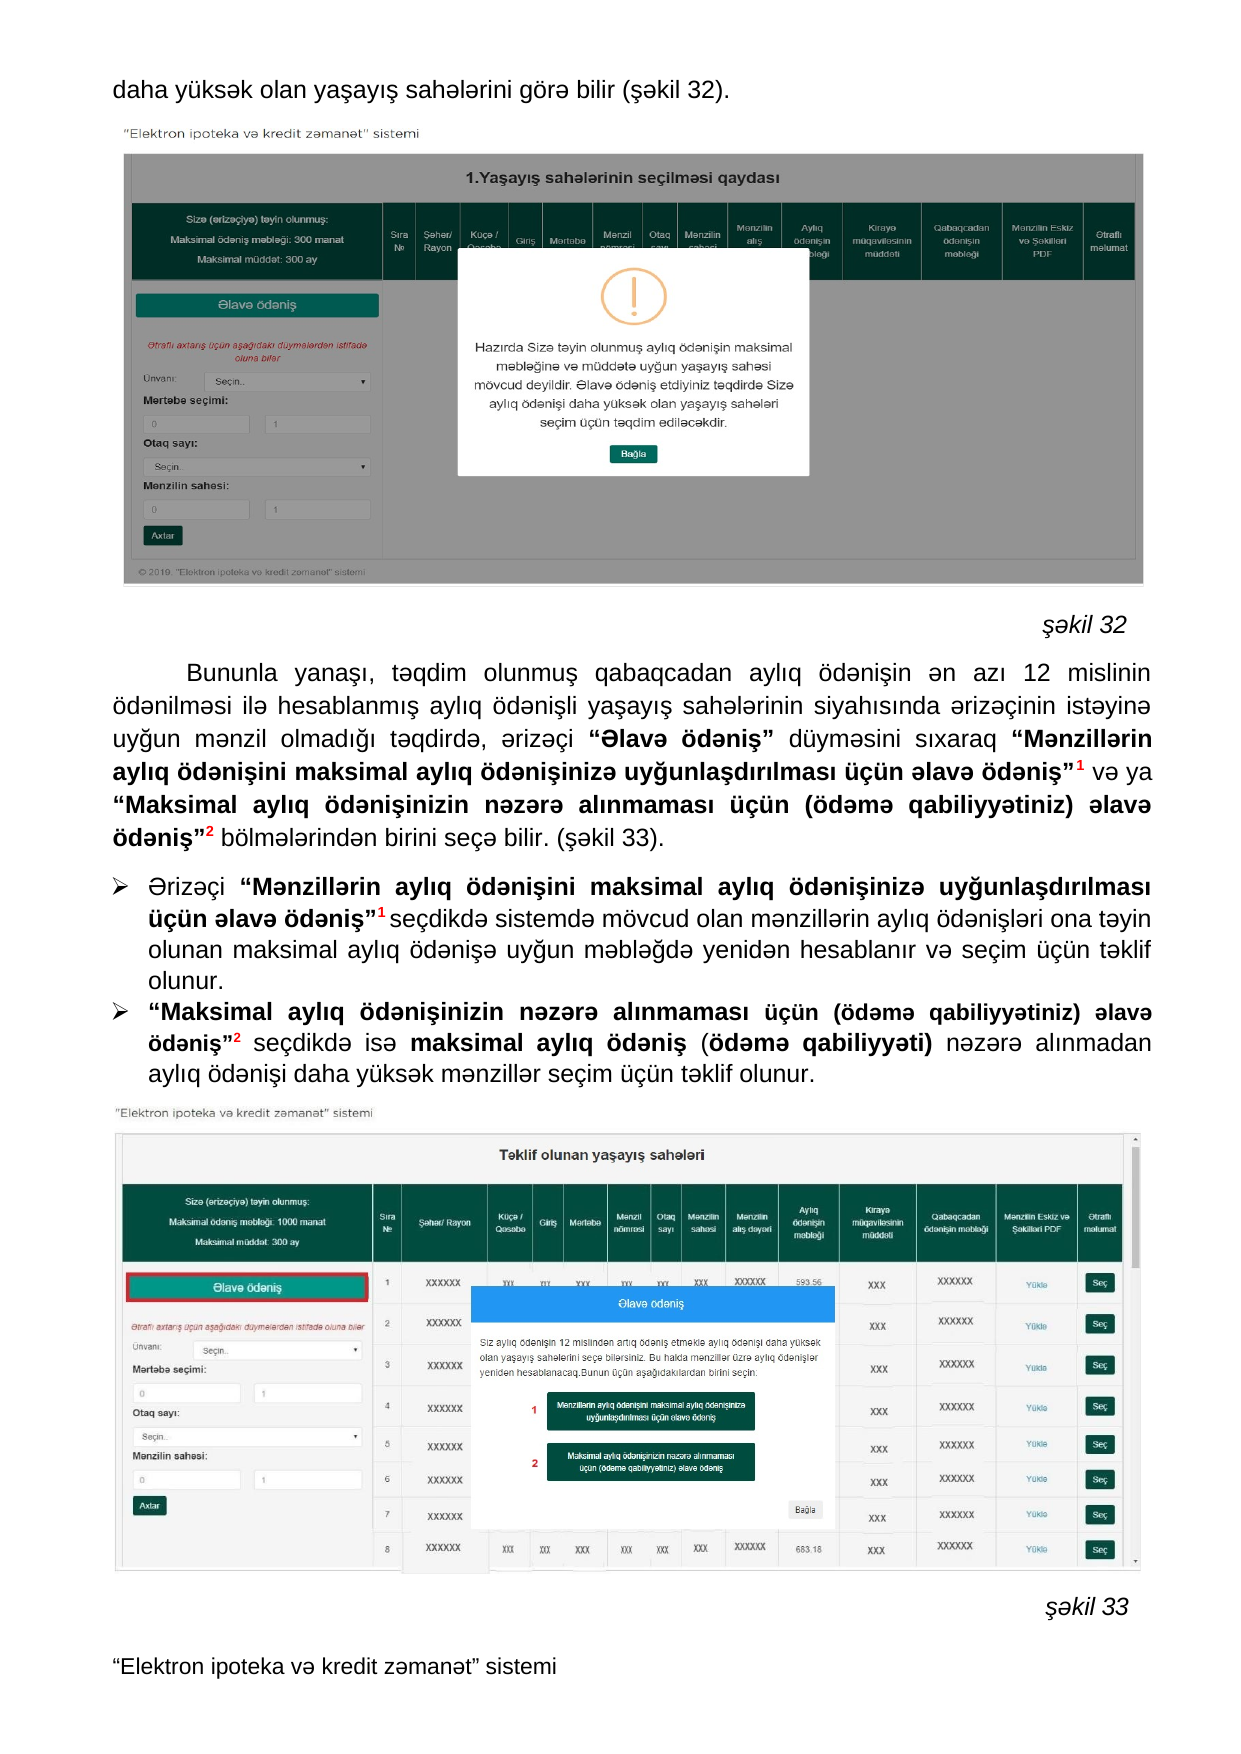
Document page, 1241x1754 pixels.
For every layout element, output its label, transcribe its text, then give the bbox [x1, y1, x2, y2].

list Ərizəçi “Mənzillərin aylıq ödənişini maksimal aylıq ödənişinizə uyğunlaşdırılması üçün əlavə ödəniş”1 seçdikdə sistemdə mövcud olan mənzillərin aylıq ödənişləri ona təyin olunan maksimal aylıq ödənişə uyğun məbləğdə yenidən hesablanır və seçim üçün təklif olunur. [110, 872, 1153, 994]
text şəkil 32 [973, 125, 1165, 639]
text Bununla yanaşı, təqdim olunmuş qabaqcadan aylıq ödənişin ən azı 12 mislinin ödənilməsi ilə hesablanmış aylıq ödənişli yaşayış sahələrinin siyahısında ərizəçinin istəyinə uyğun mənzil olmadığı təqdirdə, ərizəçi “Əlavə ödəniş” düyməsini sıxaraq “Mənzillərin aylıq ödənişini maksimal aylıq ödənişinizə uyğunlaşdırılması üçün əlavə ödəniş”1 və ya “Maksimal aylıq ödənişinizin nəzərə alınmaması üçün (ödəmə qabiliyyətiniz) əlavə ödəniş”2 bölmələrindən birini seçə bilir. (şəkil 33). [112, 658, 1153, 851]
picture [123, 128, 1144, 587]
list “Maksimal aylıq ödənişinizin nəzərə alınmaması üçün (ödəmə qabiliyyətiniz) əlavə ödəniş”2 seçdikdə isə maksimal aylıq ödəniş (ödəmə qabiliyyəti) nəzərə alınmadan aylıq ödənişi daha yüksək mənzillər seçim üçün təklif olunur. [110, 997, 1153, 1088]
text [112, 75, 1153, 104]
subtitle şəkil 33 [73, 1592, 1165, 1621]
picture [114, 1106, 1141, 1574]
